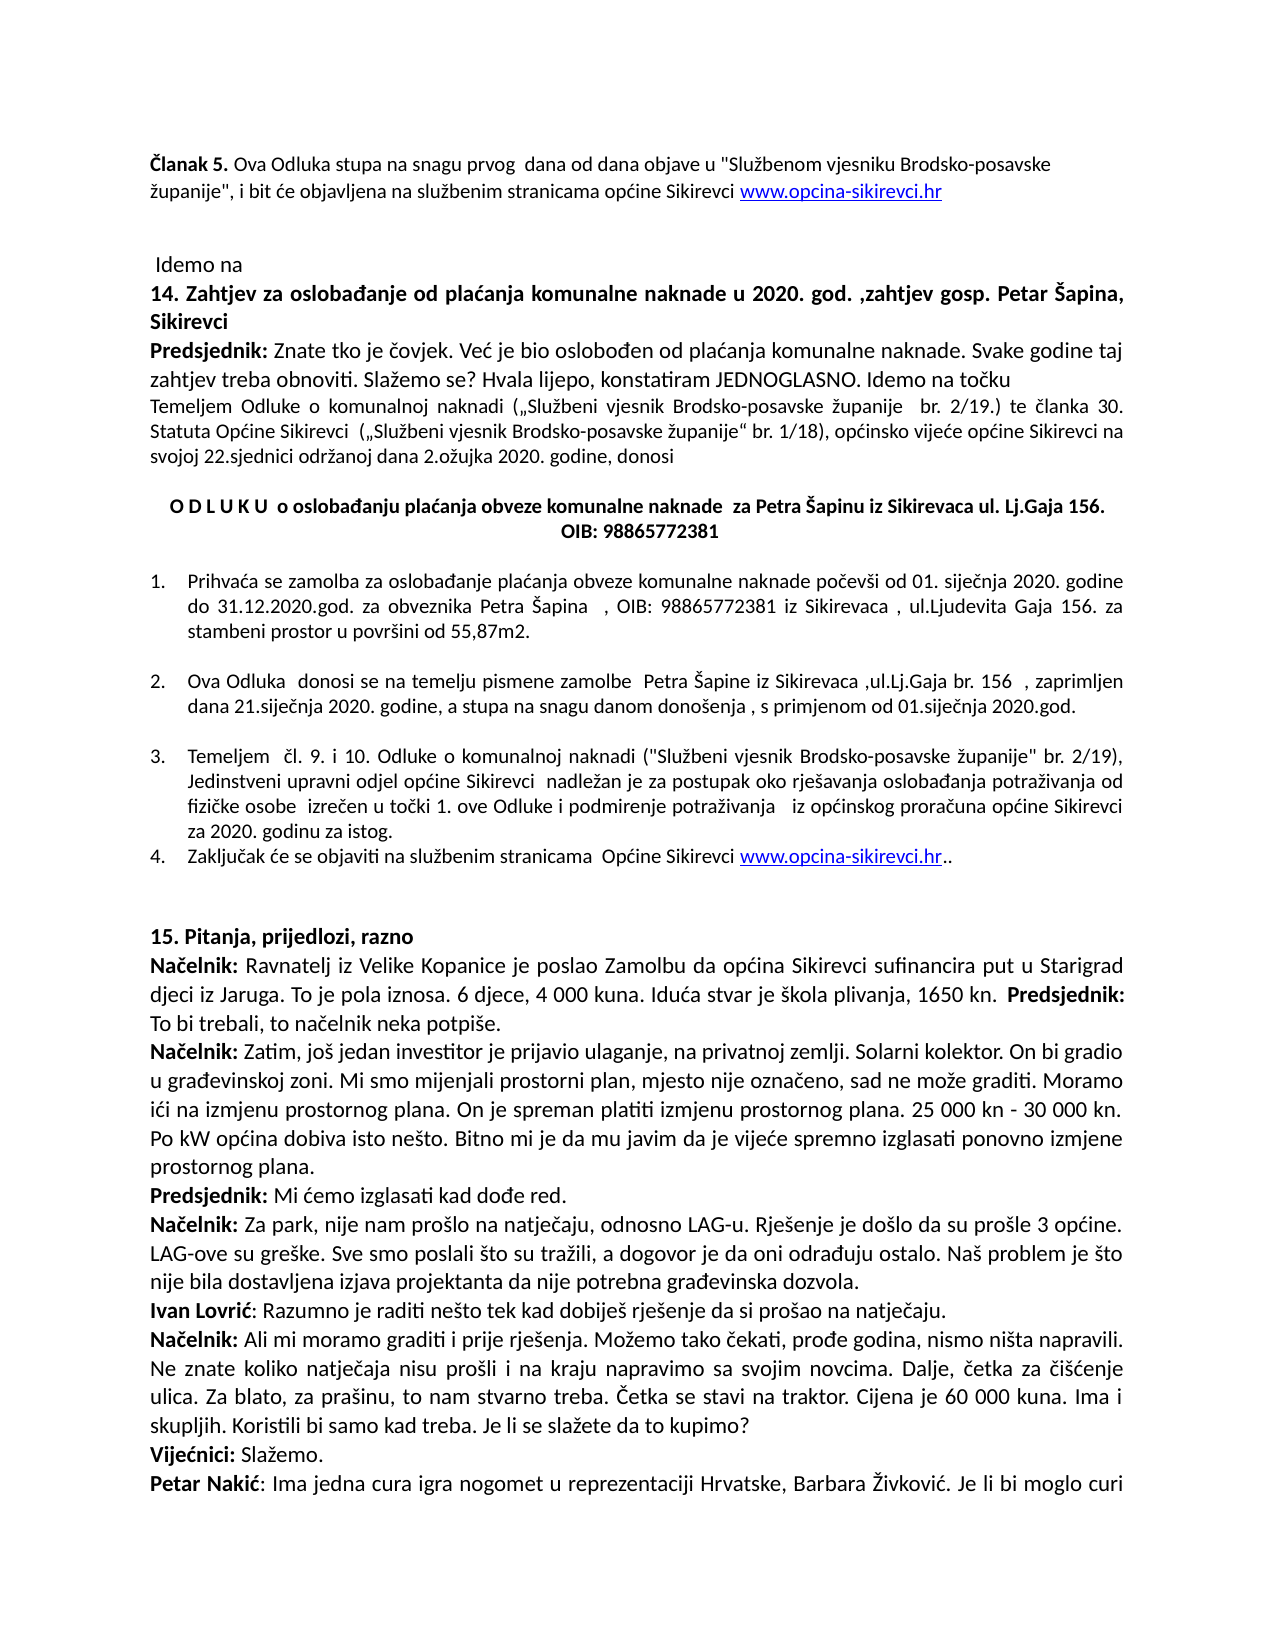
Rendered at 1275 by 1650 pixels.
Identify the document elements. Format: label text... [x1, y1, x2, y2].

text Temeljem Odluke o komunalnoj naknadi („Službeni vjesnik Brodsko-posavske županije br. 2/19.) te članka 30. Statuta Općine Sikirevci („Službeni vjesnik Brodsko-posavske županije“ br. 1/18), općinsko vijeće općine Sikirevci na svojoj 22.sjednici održanoj dana 2.ožujka 2020. godine, donosi [150, 393, 1125, 468]
text Predsjednik: Mi ćemo izglasati kad dođe red. [150, 1181, 1125, 1209]
text 2. Ova Odluka donosi se na temelju pismene zamolbe Petra Šapine iz Sikirevaca ,ul.Lj.Gaja br. 156 , zaprimljen dana 21.siječnja 2020. godine, a stupa na snagu danom donošenja , s primjenom od 01.siječnja 2020.god. [150, 668, 1125, 718]
text Načelnik: Ali mi moramo graditi i prije rješenja. Možemo tako čekati, prođe godina, nismo ništa napravili. Ne znate koliko natječaja nisu prošli i na kraju napravimo sa svojim novcima. Dalje, četka za čišćenje ulica. Za blato, za prašinu, to nam stvarno treba. Četka se stavi na traktor. Cijena je 60 000 kuna. Ima i skupljih. Koristili bi samo kad treba. Je li se slažete da to kupimo? [150, 1324, 1125, 1439]
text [150, 1468, 1125, 1497]
text 4. Zaključak će se objaviti na službenim stranicama Općine Sikirevci www.opcina-sikirevci.hr.. [150, 843, 1125, 868]
text Načelnik: Za park, nije nam prošlo na natječaju, odnosno LAG-u. Rješenje je došlo da su prošle 3 općine. LAG-ove su greške. Sve smo poslali što su tražili, a dogovor je da oni odrađuju ostalo. Naš problem je što nije bila dostavljena izjava projektanta da nije potrebna građevinska dozvola. [150, 1209, 1125, 1296]
text Idemo na [150, 249, 1125, 278]
text 1. Prihvaća se zamolba za oslobađanje plaćanja obveze komunalne naknade počevši od 01. siječnja 2020. godine do 31.12.2020.god. za obveznika Petra Šapina , OIB: 98865772381 iz Sikirevaca , ul.Ljudevita Gaja 156. za stambeni prostor u površini od 55,87m2. [150, 568, 1125, 643]
text Članak 5. Ova Odluka stupa na snagu prvog dana od dana objave u "Službenom vjesniku Brodsko-posavske županije", i bit će objavljena na službenim stranicama općine Sikirevci www.opcina-sikirevci.hr [150, 150, 1125, 204]
text Predsjednik: Znate tko je čovjek. Već je bio oslobođen od plaćanja komunalne naknade. Svake godine taj zahtjev treba obnoviti. Slažemo se? Hvala lijepo, konstatiram JEDNOGLASNO. Idemo na točku [150, 336, 1125, 393]
text O D L U K U o oslobađanju plaćanja obveze komunalne naknade za Petra Šapinu iz Sikirevaca ul. Lj.Gaja 156. [150, 493, 1125, 518]
text Načelnik: Zatim, još jedan investitor je prijavio ulaganje, na privatnoj zemlji. Solarni kolektor. On bi gradio u građevinskoj zoni. Mi smo mijenjali prostorni plan, mjesto nije označeno, sad ne može graditi. Moramo ići na izmjenu prostornog plana. On je spreman platiti izmjenu prostornog plana. 25 000 kn - 30 000 kn. Po kW općina dobiva isto nešto. Bitno mi je da mu javim da je vijeće spremno izglasati ponovno izmjene prostornog plana. [150, 1037, 1125, 1181]
text 15. Pitanja, prijedlozi, razno [150, 922, 1125, 951]
text OIB: 98865772381 [150, 518, 1125, 543]
text Načelnik: Ravnatelj iz Velike Kopanice je poslao Zamolbu da općina Sikirevci sufinancira put u Starigrad djeci iz Jaruga. To je pola iznosa. 6 djece, 4 000 kuna. Iduća stvar je škola plivanja, 1650 kn. Predsjednik: To bi trebali, to načelnik neka potpiše. [150, 951, 1125, 1037]
text Ivan Lovrić: Razumno je raditi nešto tek kad dobiješ rješenje da si prošao na natječaju. [150, 1296, 1125, 1324]
text 14. Zahtjev za oslobađanje od plaćanja komunalne naknade u 2020. god. ,zahtjev gosp. Petar Šapina, Sikirevci [150, 278, 1125, 336]
text Vijećnici: Slažemo. [150, 1439, 1125, 1468]
text 3. Temeljem čl. 9. i 10. Odluke o komunalnoj naknadi ("Službeni vjesnik Brodsko-posavske županije" br. 2/19), Jedinstveni upravni odjel općine Sikirevci nadležan je za postupak oko rješavanja oslobađanja potraživanja od fizičke osobe izrečen u točki 1. ove Odluke i podmirenje potraživanja iz općinskog proračuna općine Sikirevci za 2020. godinu za istog. [150, 743, 1125, 843]
